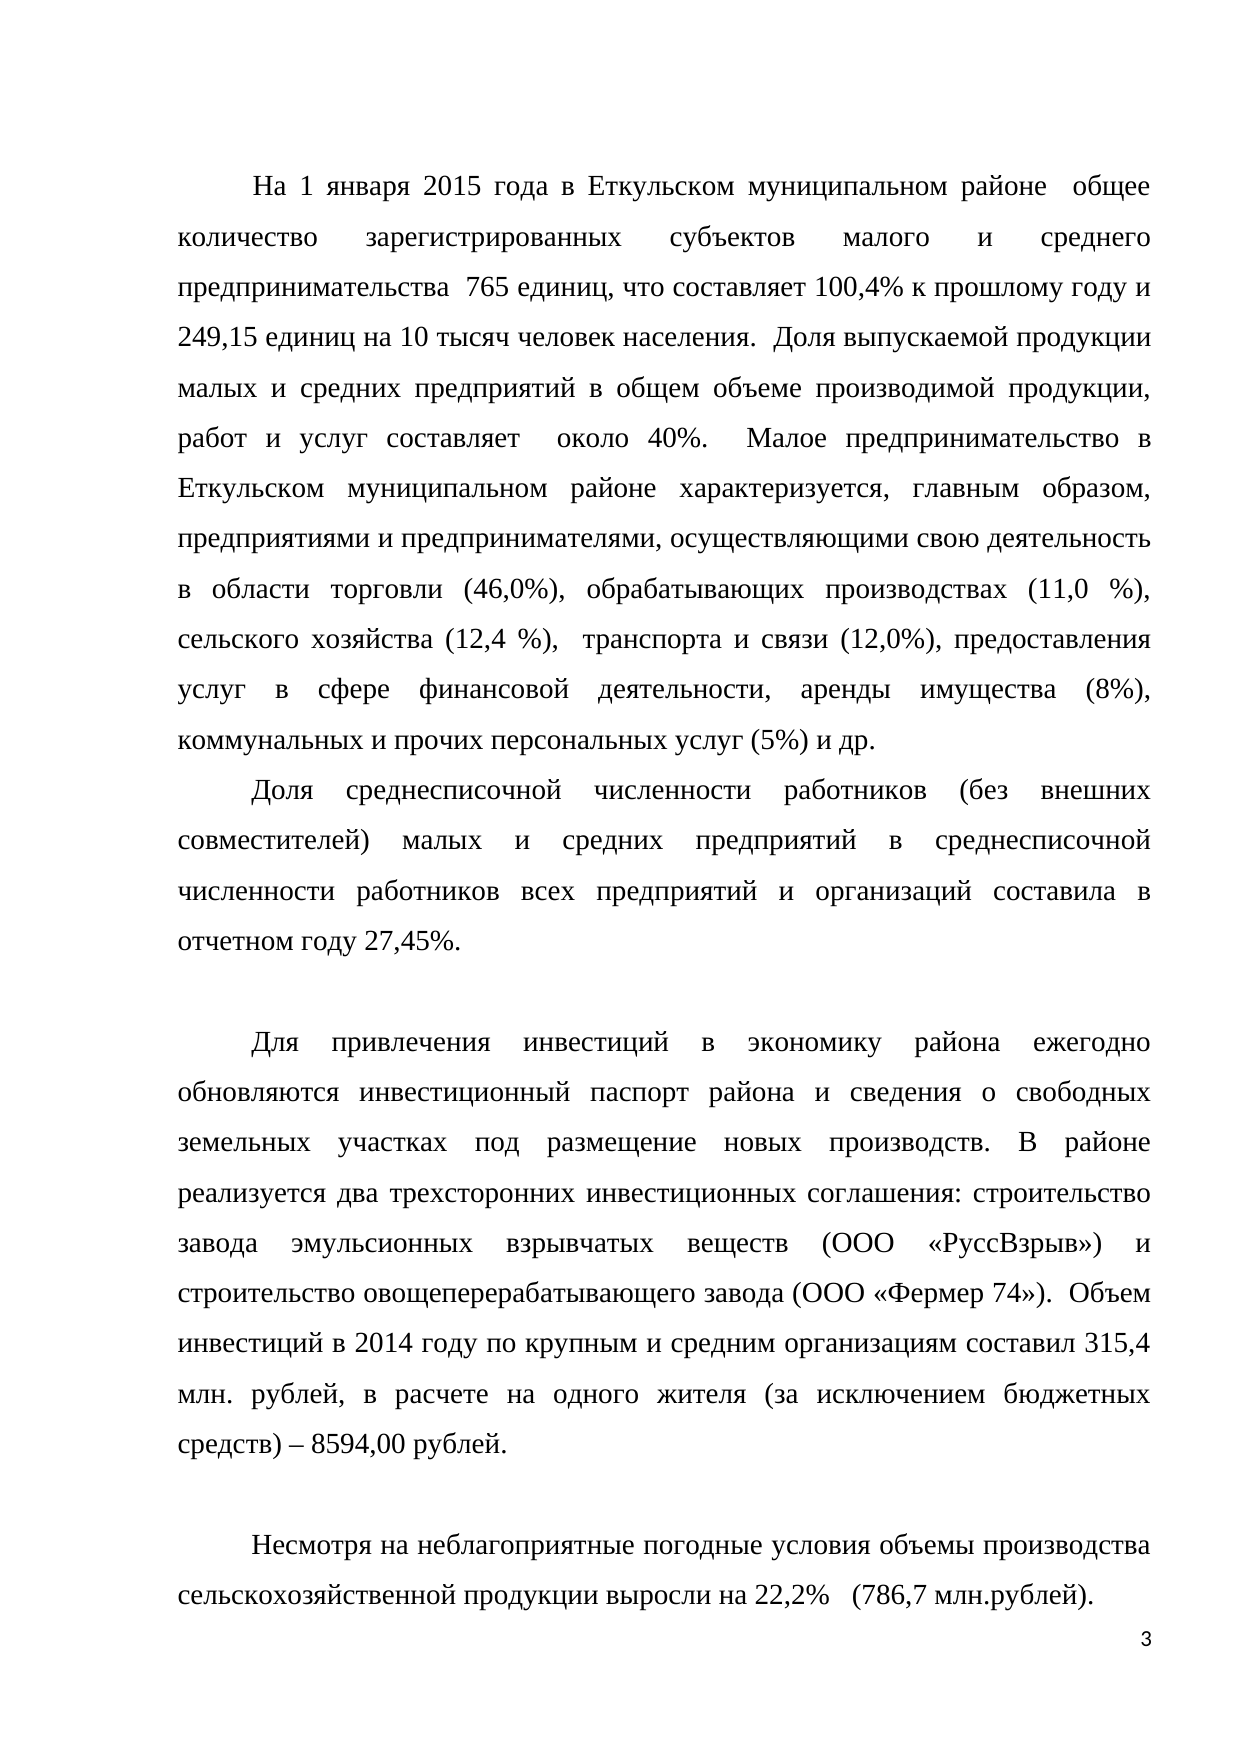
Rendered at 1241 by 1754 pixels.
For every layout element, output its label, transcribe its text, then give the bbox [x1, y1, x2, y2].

text Доля среднесписочной численности работников (без внешних совместителей) малых и средних предприятий в среднесписочной численности работников всех предприятий и организаций составила в отчетном году 27,45%. [177, 772, 1152, 957]
text На 1 января 2015 года в Еткульском муниципальном районе общее количество зарегистрированных субъектов малого и среднего предпринимательства 765 единиц, что составляет 100,4% к прошлому году и 249,15 единиц на 10 тысяч человек населения. Доля выпускаемой продукции малых и средних предприятий в общем объеме производимой продукции, работ и услуг составляет около 40%. Малое предпринимательство в Еткульском муниципальном районе характеризуется, главным образом, предприятиями и предпринимателями, осуществляющими свою деятельность в области торговли (46,0%), обрабатывающих производствах (11,0 %), сельского хозяйства (12,4 %), транспорта и связи (12,0%), предоставления услуг в сфере финансовой деятельности, аренды имущества (8%), коммунальных и прочих персональных услуг (5%) и др. [177, 168, 1152, 755]
text Несмотря на неблагоприятные погодные условия объемы производства сельскохозяйственной продукции выросли на 22,2% (786,7 млн.рублей). [177, 1527, 1152, 1611]
text Для привлечения инвестиций в экономику района ежегодно обновляются инвестиционный паспорт района и сведения о свободных земельных участках под размещение новых производств. В районе реализуется два трехсторонних инвестиционных соглашения: строительство завода эмульсионных взрывчатых веществ (ООО «РуссВзрыв») и строительство овощеперерабатывающего завода (ООО «Фермер 74»). Объем инвестиций в 2014 году по крупным и средним организациям составил 315,4 млн. рублей, в расчете на одного жителя (за исключением бюджетных средств) – 8594,00 рублей. [177, 1024, 1152, 1460]
